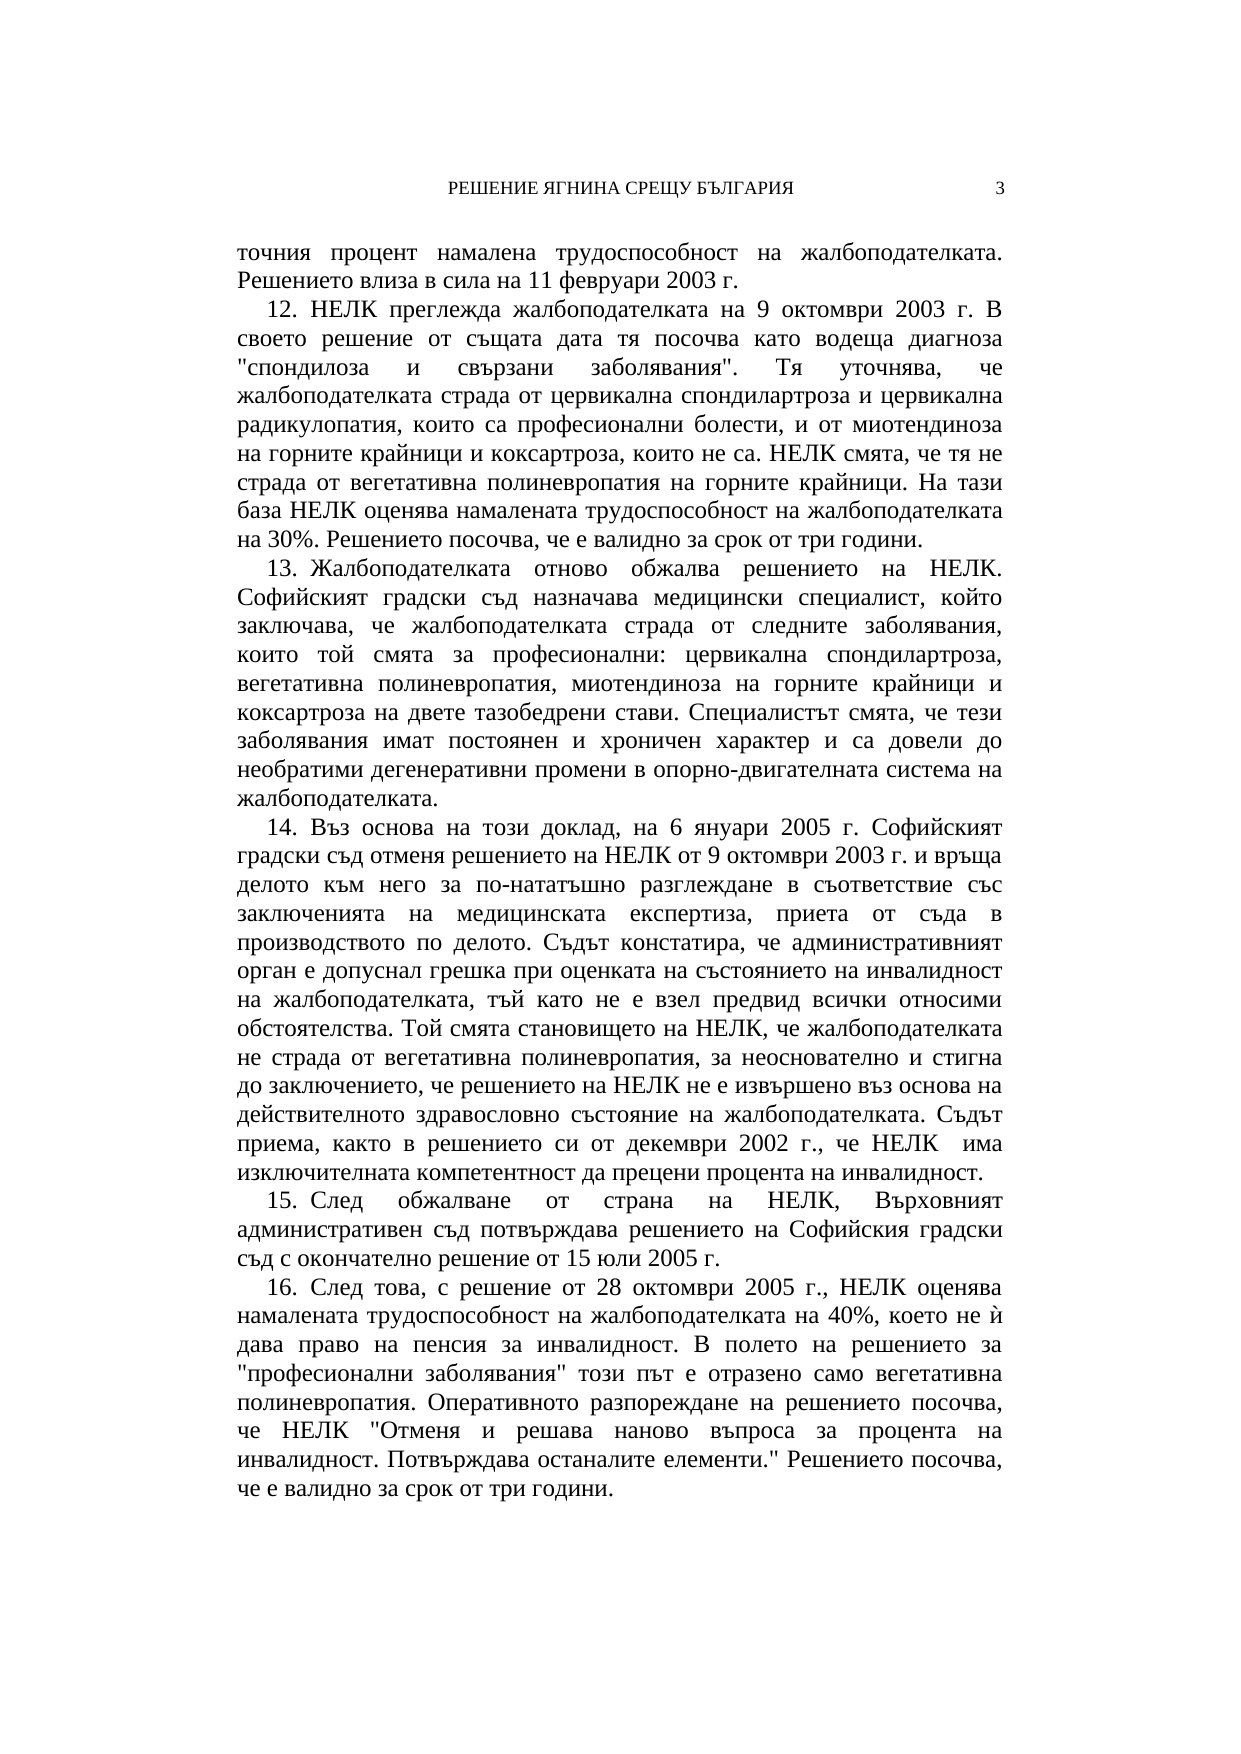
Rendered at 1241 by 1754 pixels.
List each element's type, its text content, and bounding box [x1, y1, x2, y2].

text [237, 237, 1003, 294]
